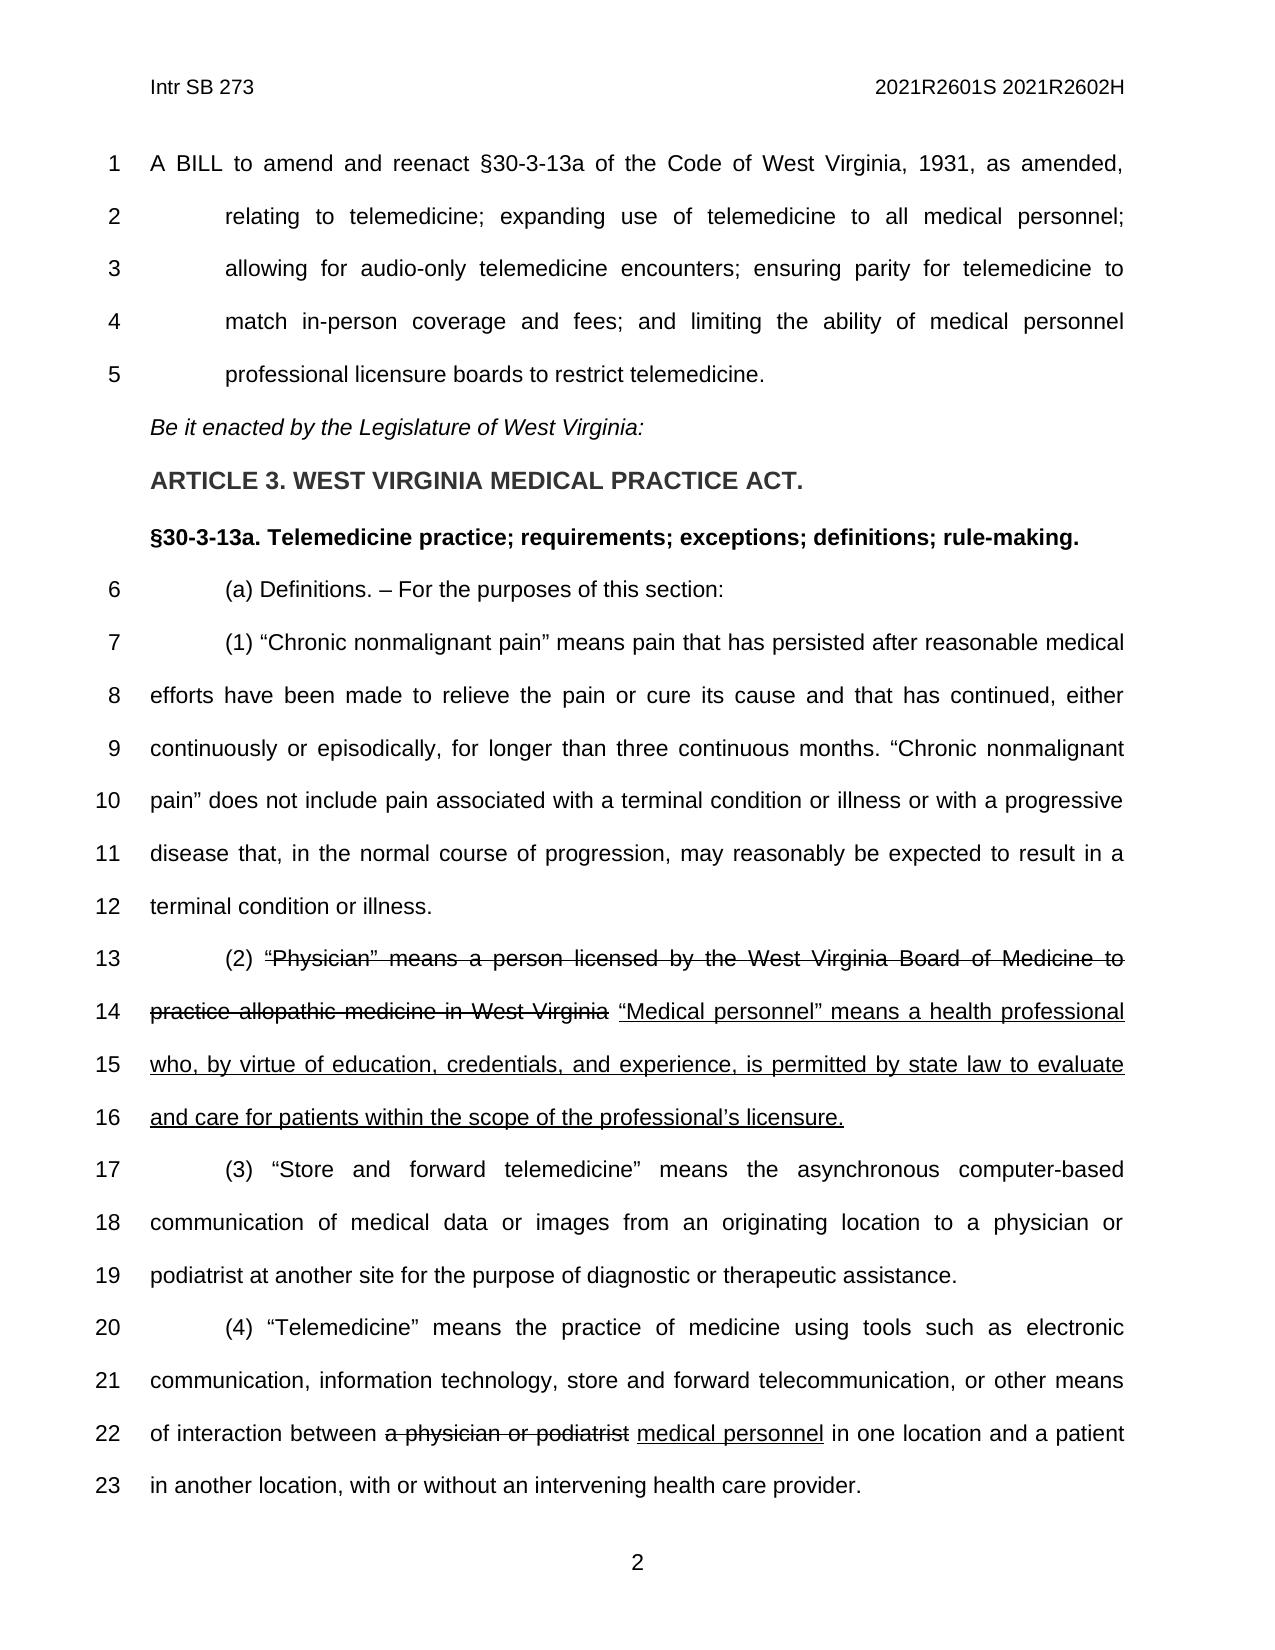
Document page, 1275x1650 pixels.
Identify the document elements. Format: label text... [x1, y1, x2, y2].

subtitle ARTICLE 3. WEST VIRGINIA MEDICAL PRACTICE ACT. [150, 466, 1125, 495]
title A BILL to amend and reenact §30-3-13a of the Code of West Virginia, 1931, as amended, relating to telemedicine; expanding use of telemedicine to all medical personnel; allowing for audio-only telemedicine encounters; ensuring parity for telemedicine to match in-person coverage and fees; and limiting the ability of medical personnel professional licensure boards to restrict telemedicine. [150, 150, 1125, 387]
text (4) “Telemedicine” means the practice of medicine using tools such as electronic communication, information technology, store and forward telecommunication, or other means of interaction between a physician or podiatrist medical personnel in one location and a patient in another location, with or without an intervening health care provider. [150, 1314, 1125, 1499]
subtitle §30-3-13a. Telemedicine practice; requirements; exceptions; definitions; rule-making. [150, 524, 1125, 550]
text (a) Definitions. – For the purposes of this section: [150, 576, 1125, 603]
text (3) “Store and forward telemedicine” means the asynchronous computer-based communication of medical data or images from an originating location to a physician or podiatrist at another site for the purpose of diagnostic or therapeutic assistance. [150, 1156, 1125, 1288]
text Be it enacted by the Legislature of West Virginia: [150, 413, 1125, 440]
text (1) “Chronic nonmalignant pain” means pain that has persisted after reasonable medical efforts have been made to relieve the pain or cure its cause and that has continued, either continuously or episodically, for longer than three continuous months. “Chronic nonmalignant pain” does not include pain associated with a terminal condition or illness or with a progressive disease that, in the normal course of progression, may reasonably be expected to result in a terminal condition or illness. [150, 629, 1125, 919]
text (2) “Physician” means a person licensed by the West Virginia Board of Medicine to practice allopathic medicine in West Virginia “Medical personnel” means a health professional who, by virtue of education, credentials, and experience, is permitted by state law to evaluate and care for patients within the scope of the professional’s licensure. [150, 1075, 1125, 1130]
text (2) “Physician” means a person licensed by the West Virginia Board of Medicine to practice allopathic medicine in West Virginia “Medical personnel” means a health professional who, by virtue of education, credentials, and experience, is permitted by state law to evaluate and care for patients within the scope of the professional’s licensure. [150, 945, 1125, 1074]
